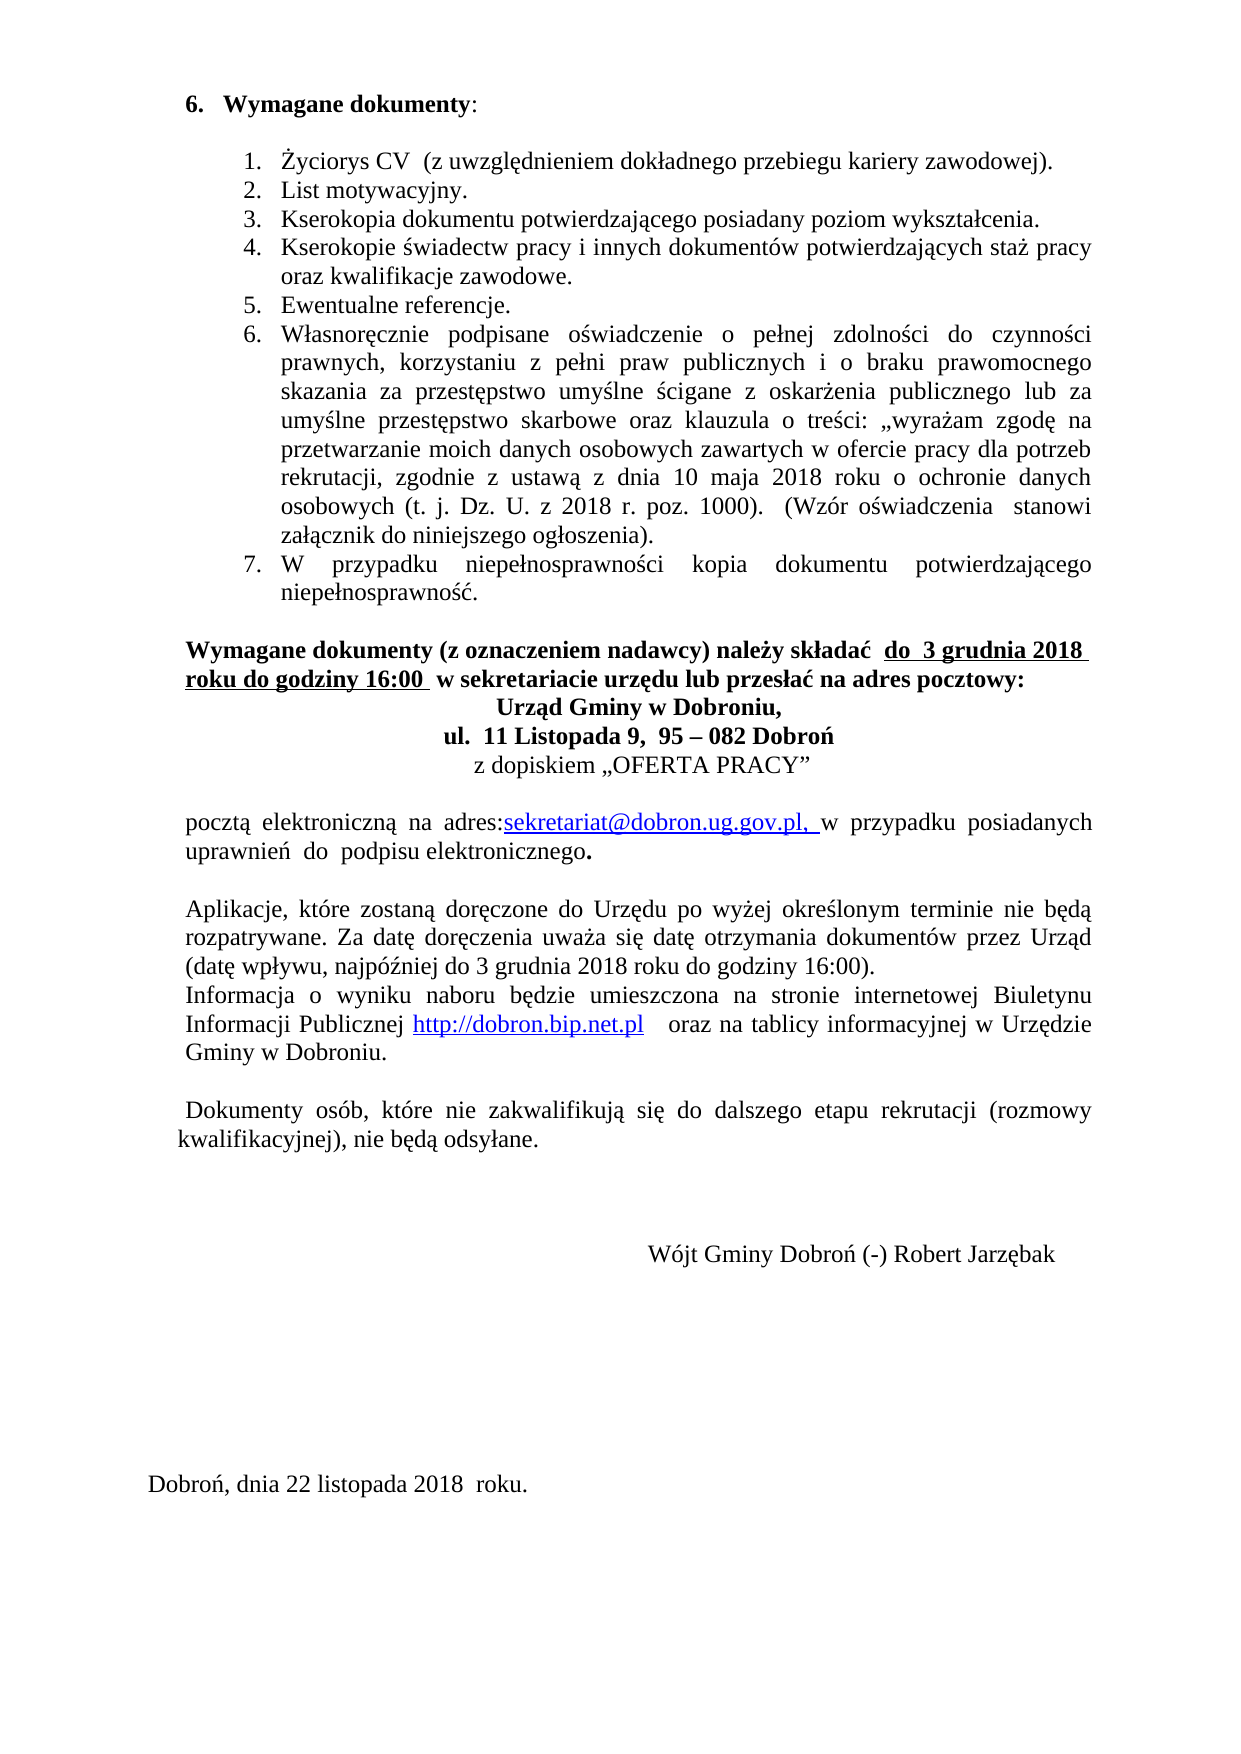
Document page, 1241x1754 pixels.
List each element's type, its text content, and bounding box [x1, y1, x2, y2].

text Informacja o wyniku naboru będzie umieszczona na stronie internetowej Biuletynu Informacji Publicznej http://dobron.bip.net.pl oraz na tablicy informacyjnej w Urzędzie Gminy w Dobroniu. [185, 980, 1092, 1066]
text Dokumenty osób, które nie zakwalifikują się do dalszego etapu rekrutacji (rozmowy kwalifikacyjnej), nie będą odsyłane. [177, 1095, 1092, 1152]
list Życiorys CV (z uwzględnieniem dokładnego przebiegu kariery zawodowej). [243, 146, 1092, 175]
text Aplikacje, które zostaną doręczone do Urzędu po wyżej określonym terminie nie będą rozpatrywane. Za datę doręczenia uważa się datę otrzymania dokumentów przez Urząd (datę wpływu, najpóźniej do 3 grudnia 2018 roku do godziny 16:00). [185, 894, 1092, 980]
list List motywacyjny. [243, 175, 1092, 204]
list Kserokopia dokumentu potwierdzającego posiadany poziom wykształcenia. [243, 204, 1092, 232]
list Kserokopie świadectw pracy i innych dokumentów potwierdzających staż pracy oraz kwalifikacje zawodowe. [243, 232, 1092, 290]
list Ewentualne referencje. [243, 290, 1092, 319]
text ul. 11 Listopada 9, 95 – 082 Dobroń [185, 721, 1092, 750]
text Wymagane dokumenty (z oznaczeniem nadawcy) należy składać do 3 grudnia 2018 roku do godziny 16:00 w sekretariacie urzędu lub przesłać na adres pocztowy: [185, 635, 1092, 692]
text Urząd Gminy w Dobroniu, [185, 692, 1092, 721]
text z dopiskiem „OFERTA PRACY” [185, 750, 1092, 779]
text Wójt Gminy Dobroń (-) Robert Jarzębak [148, 1239, 1092, 1267]
text pocztą elektroniczną na adres:sekretariat@dobron.ug.gov.pl, w przypadku posiadanych uprawnień do podpisu elektronicznego. [185, 807, 1092, 865]
list W przypadku niepełnosprawności kopia dokumentu potwierdzającego niepełnosprawność. [243, 549, 1092, 606]
text Dobroń, dnia 22 listopada 2018 roku. [148, 1469, 1092, 1497]
list Własnoręcznie podpisane oświadczenie o pełnej zdolności do czynności prawnych, korzystaniu z pełni praw publicznych i o braku prawomocnego skazania za przestępstwo umyślne ścigane z oskarżenia publicznego lub za umyślne przestępstwo skarbowe oraz klauzula o treści: „wyrażam zgodę na przetwarzanie moich danych osobowych zawartych w ofercie pracy dla potrzeb rekrutacji, zgodnie z ustawą z dnia 10 maja 2018 roku o ochronie danych osobowych (t. j. Dz. U. z 2018 r. poz. 1000). (Wzór oświadczenia stanowi załącznik do niniejszego ogłoszenia). [243, 319, 1092, 549]
list Wymagane dokumenty: [185, 89, 1092, 117]
